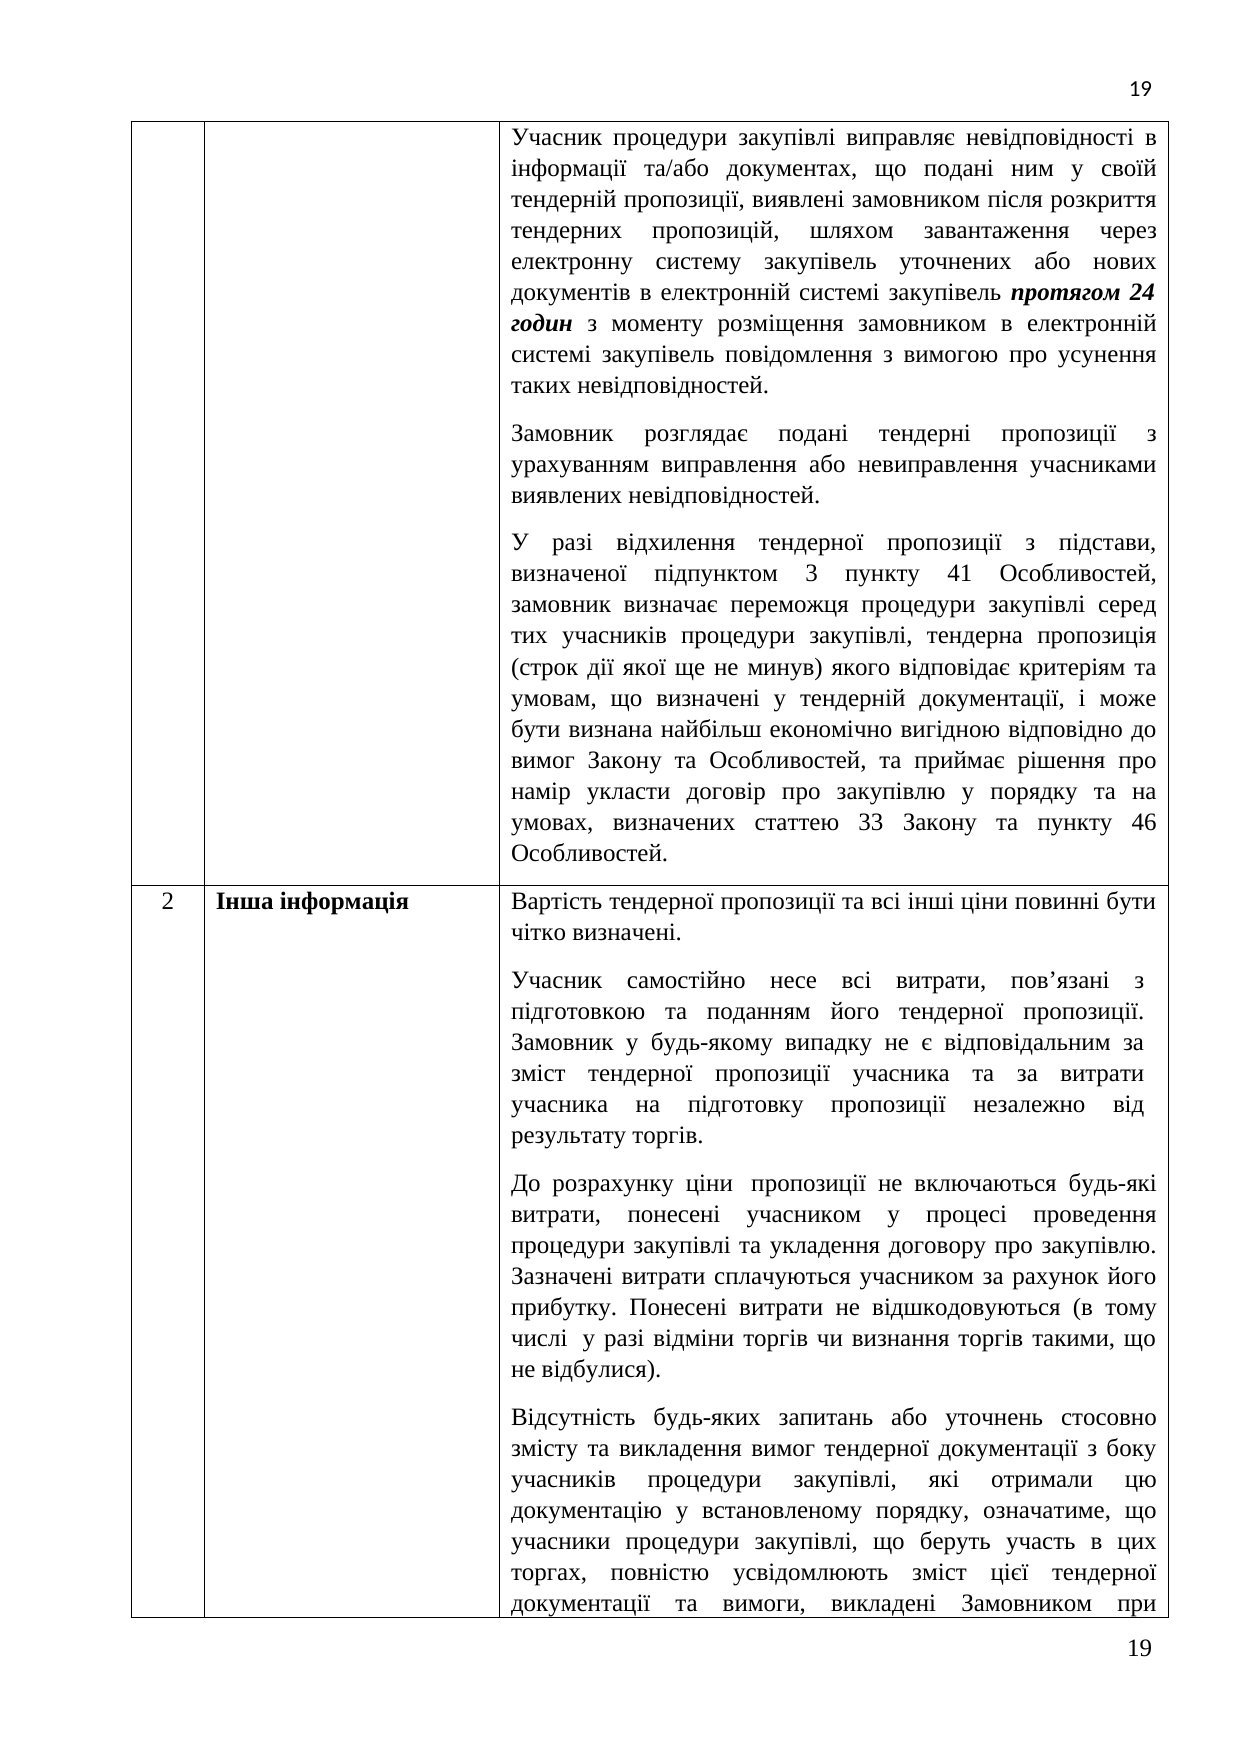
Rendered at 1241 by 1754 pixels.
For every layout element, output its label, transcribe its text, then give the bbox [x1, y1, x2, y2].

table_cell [500, 122, 1168, 885]
table_cell 1 [132, 122, 204, 885]
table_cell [500, 886, 1168, 1617]
table_cell Інша інформація [205, 886, 499, 1617]
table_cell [205, 122, 499, 885]
table_cell 2 [132, 886, 204, 1617]
